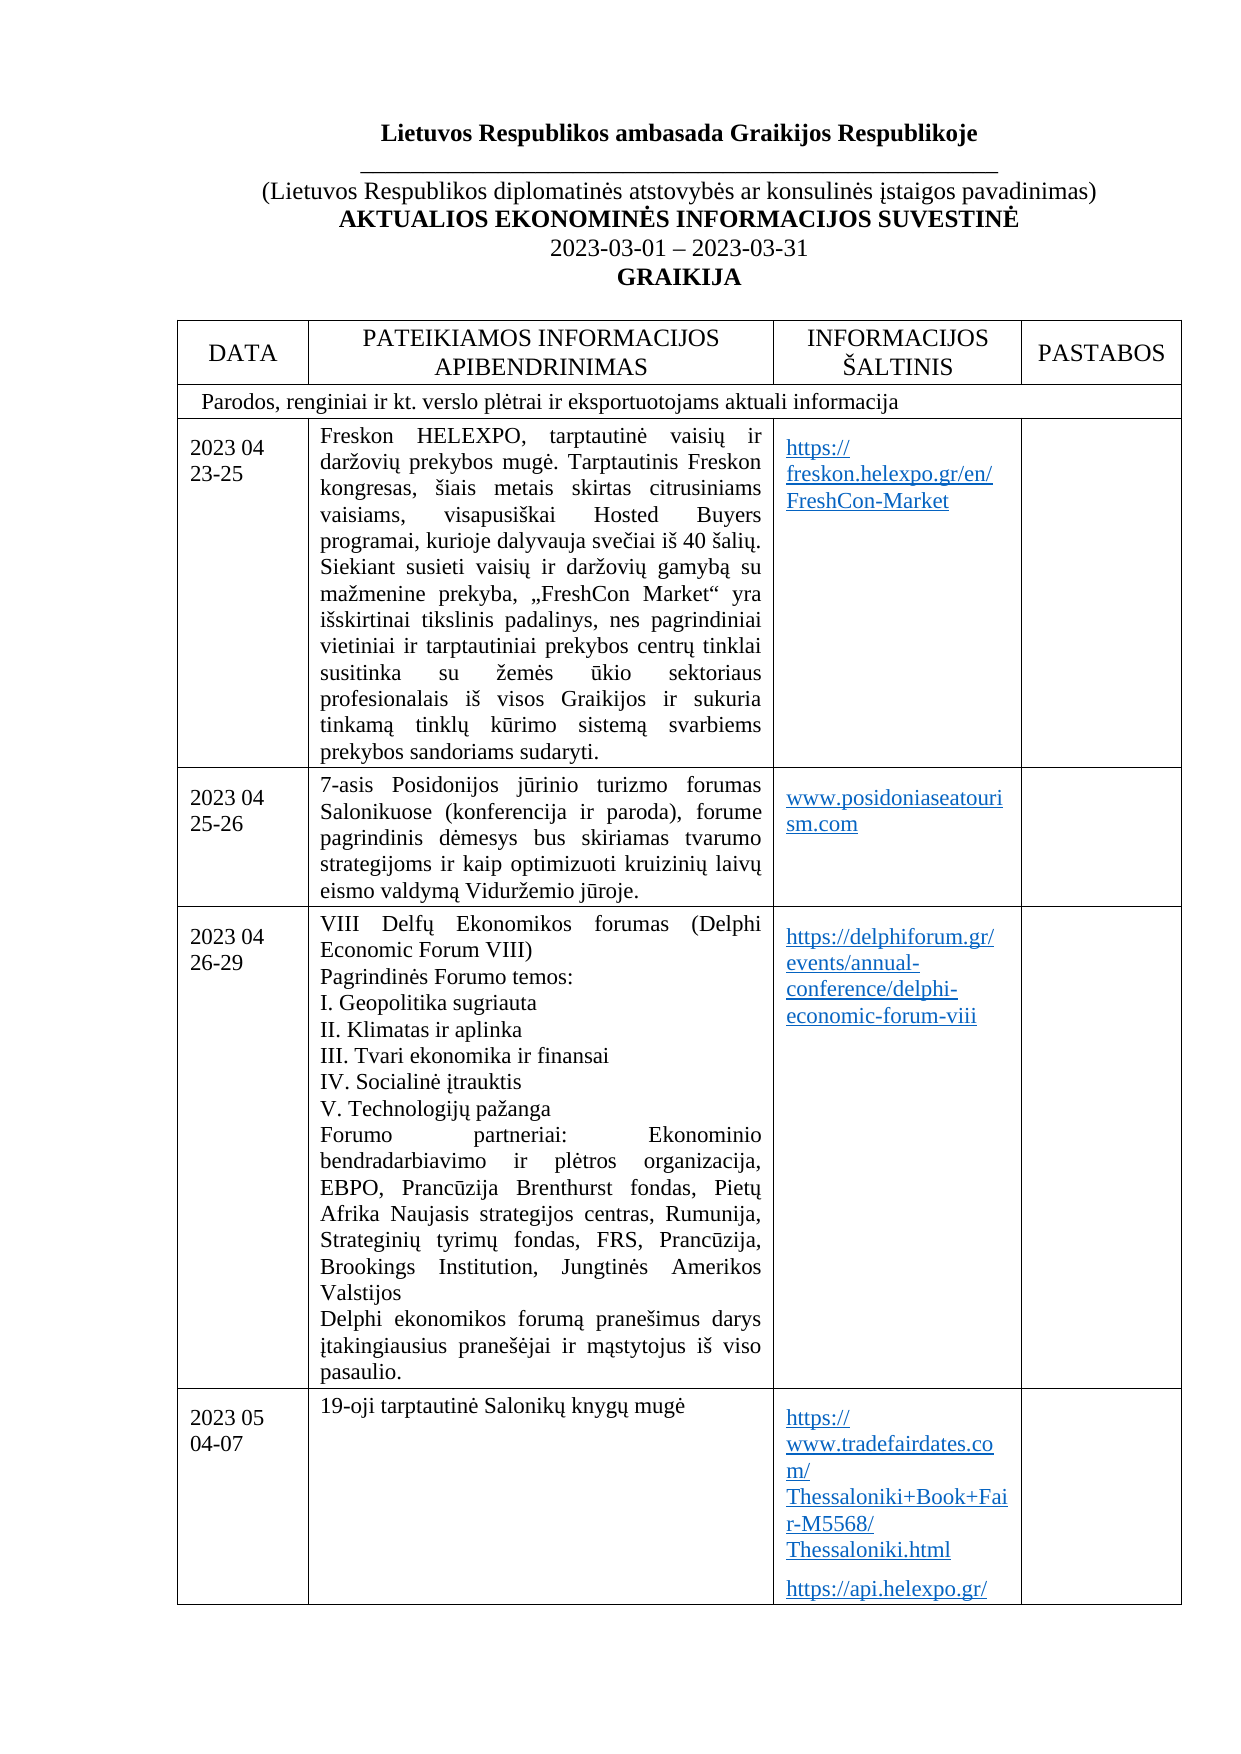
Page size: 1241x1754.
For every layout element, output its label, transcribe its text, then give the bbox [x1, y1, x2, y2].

table_cell Freskon HELEXPO, tarptautinė vaisių ir daržovių prekybos mugė. Tarptautinis Freskon kongresas, šiais metais skirtas citrusiniams vaisiams, visapusiškai Hosted Buyers programai, kurioje dalyvauja svečiai iš 40 šalių. Siekiant susieti vaisių ir daržovių gamybą su mažmenine prekyba, „FreshCon Market“ yra išskirtinai tikslinis padalinys, nes pagrindiniai vietiniai ir tarptautiniai prekybos centrų tinklai susitinka su žemės ūkio sektoriaus profesionalais iš visos Graikijos ir sukuria tinkamą tinklų kūrimo sistemą svarbiems prekybos sandoriams sudaryti. [309, 419, 773, 767]
table_cell 2023 04 23-25 [178, 419, 308, 767]
table_cell www.posidoniaseatourism.com [774, 768, 1021, 906]
table_header Pateikiamos informacijos apibendrinimas [309, 321, 773, 384]
table_cell [178, 385, 1181, 418]
table_cell 7-asis Posidonijos jūrinio turizmo forumas Salonikuose (konferencija ir paroda), forume pagrindinis dėmesys bus skiriamas tvarumo strategijoms ir kaip optimizuoti kruizinių laivų eismo valdymą Viduržemio jūroje. [309, 768, 773, 906]
table_cell [1022, 1389, 1181, 1604]
table_cell [1022, 907, 1181, 1388]
table_cell https://delphiforum.gr/events/annual-conference/delphi-economic-forum-viii [774, 907, 1021, 1388]
table_cell 2023 04 25-26 [178, 768, 308, 906]
text AKTUALIOS EKONOMINĖS INFORMACIJOS SUVESTINĖ [177, 204, 1181, 233]
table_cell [774, 1389, 1021, 1604]
text Lietuvos Respublikos ambasada Graikijos Respublikoje [177, 118, 1181, 147]
text GRAIKIJA [177, 262, 1181, 291]
table_header Data [178, 321, 308, 384]
text (Lietuvos Respublikos diplomatinės atstovybės ar konsulinės įstaigos pavadinimas) [177, 176, 1181, 204]
table_cell https://freskon.helexpo.gr/en/FreshCon-Market [774, 419, 1021, 767]
table_cell 2023 04 26-29 [178, 907, 308, 1388]
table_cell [309, 1389, 773, 1604]
table_header Pastabos [1022, 321, 1181, 384]
table_cell [1022, 419, 1181, 767]
table_cell [1022, 768, 1181, 906]
text 2023-03-01 – 2023-03-31 [177, 233, 1181, 262]
table_header Informacijos šaltinis [774, 321, 1021, 384]
text ___________________________________________________ [177, 147, 1181, 176]
table_cell VIII Delfų Ekonomikos forumas (Delphi Economic Forum VIII) Pagrindinės Forumo temos: I. Geopolitika sugriauta II. Klimatas ir aplinka III. Tvari ekonomika ir finansai IV. Socialinė įtrauktis V. Technologijų pažanga Forumo partneriai: Ekonominio bendradarbiavimo ir plėtros organizacija, EBPO, Prancūzija Brenthurst fondas, Pietų Afrika Naujasis strategijos centras, Rumunija, Strateginių tyrimų fondas, FRS, Prancūzija, Brookings Institution, Jungtinės Amerikos Valstijos Delphi ekonomikos forumą pranešimus darys įtakingiausius pranešėjai ir mąstytojus iš viso pasaulio. [309, 907, 773, 1388]
table_cell 2023 05 04-07 [178, 1389, 308, 1604]
